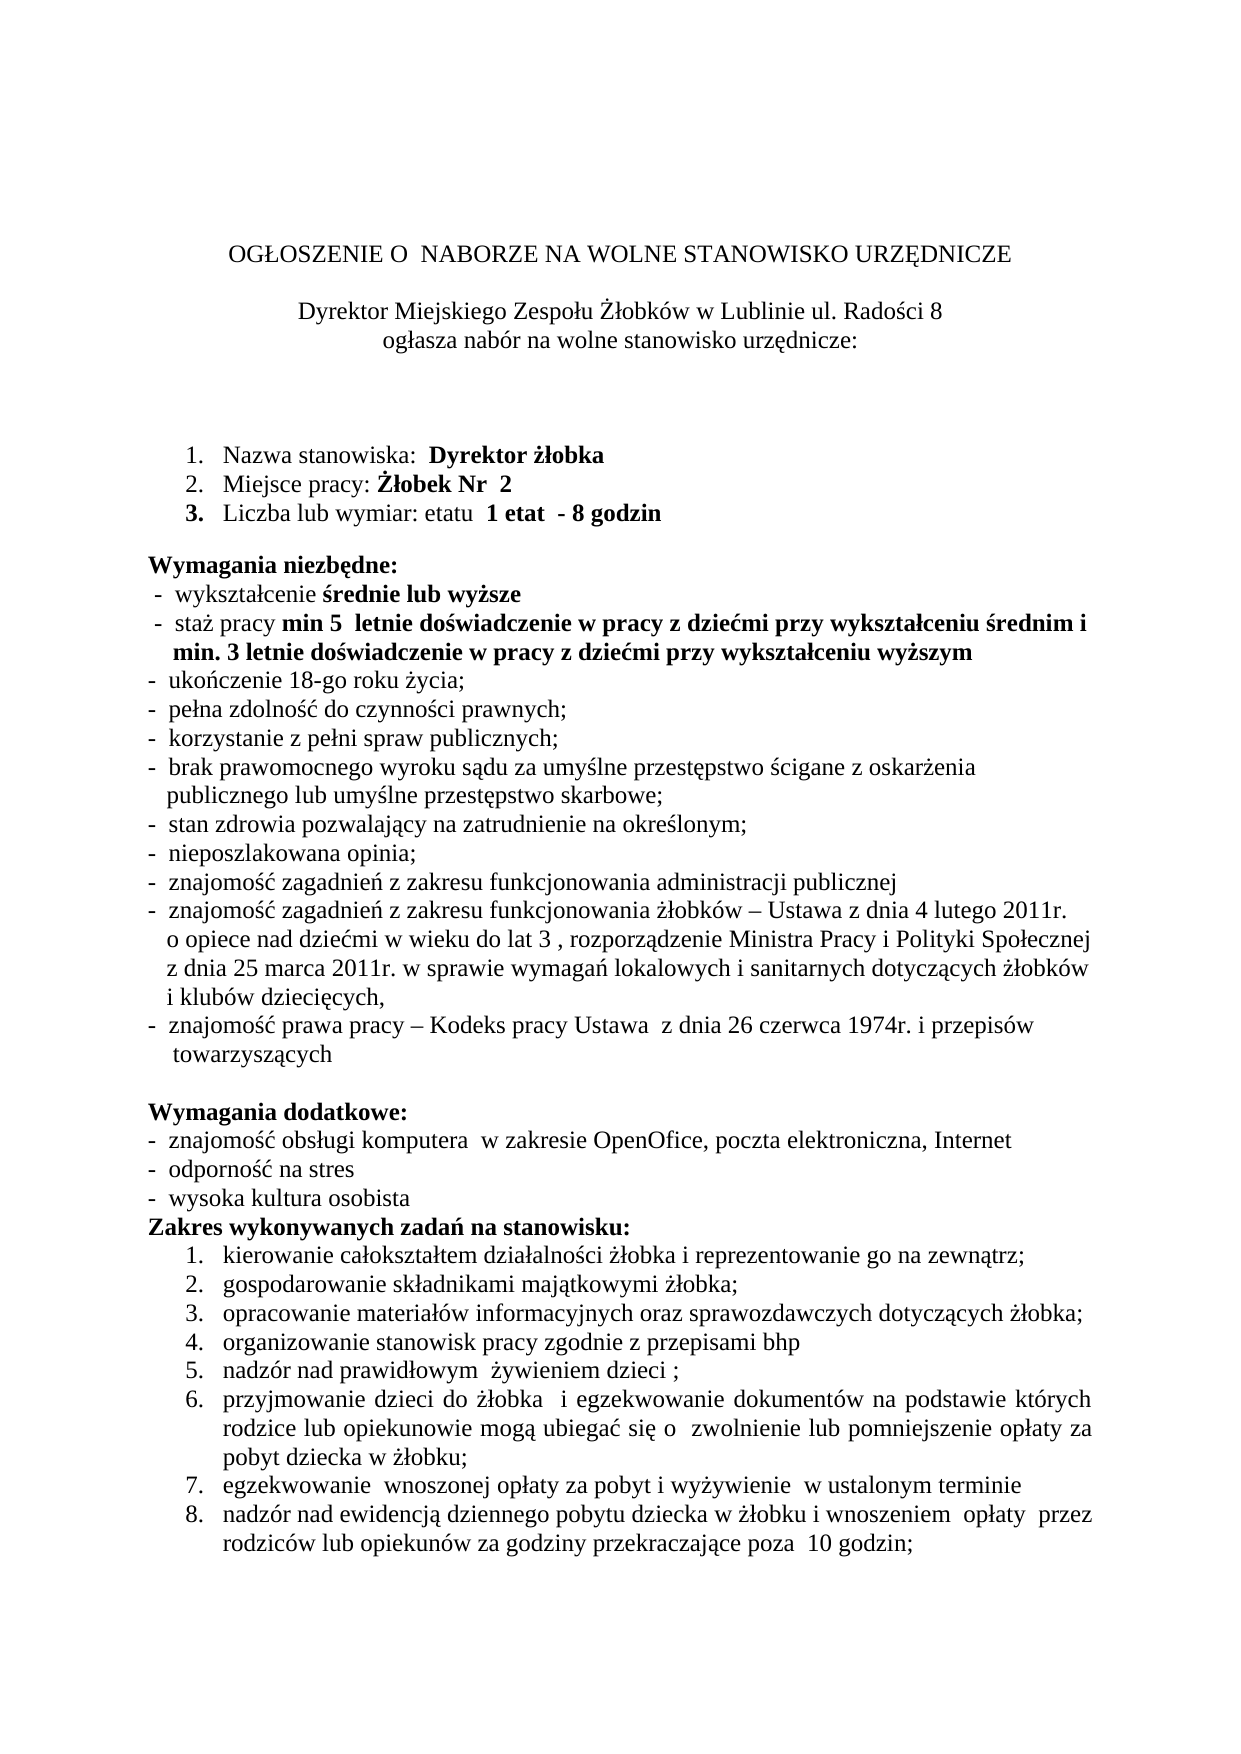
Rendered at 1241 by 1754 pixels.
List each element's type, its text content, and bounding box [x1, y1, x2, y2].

text Zakres wykonywanych zadań na stanowisku: [148, 1212, 1093, 1240]
text - nieposzlakowana opinia; [148, 838, 1093, 867]
text - brak prawomocnego wyroku sądu za umyślne przestępstwo ścigane z oskarżenia [148, 752, 1093, 780]
text Wymagania dodatkowe: [148, 1097, 1093, 1125]
list organizowanie stanowisk pracy zgodnie z przepisami bhp [185, 1327, 1093, 1355]
list przyjmowanie dzieci do żłobka i egzekwowanie dokumentów na podstawie których rodzice lub opiekunowie mogą ubiegać się o zwolnienie lub pomniejszenie opłaty za pobyt dziecka w żłobku; [185, 1384, 1093, 1470]
text - stan zdrowia pozwalający na zatrudnienie na określonym; [148, 809, 1093, 838]
text z dnia 25 marca 2011r. w sprawie wymagań lokalowych i sanitarnych dotyczących żłobków [148, 953, 1093, 982]
text - znajomość prawa pracy – Kodeks pracy Ustawa z dnia 26 czerwca 1974r. i przepisów [148, 1010, 1093, 1039]
text o opiece nad dziećmi w wieku do lat 3 , rozporządzenie Ministra Pracy i Polityki Społecznej [148, 924, 1093, 953]
text - znajomość zagadnień z zakresu funkcjonowania administracji publicznej [148, 867, 1093, 895]
text towarzyszących [148, 1039, 1093, 1068]
text min. 3 letnie doświadczenie w pracy z dziećmi przy wykształceniu wyższym [148, 637, 1093, 665]
text publicznego lub umyślne przestępstwo skarbowe; [148, 780, 1093, 809]
text ogłasza nabór na wolne stanowisko urzędnicze: [148, 325, 1093, 354]
list gospodarowanie składnikami majątkowymi żłobka; [185, 1269, 1093, 1298]
text - odporność na stres [148, 1154, 1093, 1183]
text - wysoka kultura osobista [148, 1183, 1093, 1212]
text - pełna zdolność do czynności prawnych; [148, 694, 1093, 723]
list opracowanie materiałów informacyjnych oraz sprawozdawczych dotyczących żłobka; [185, 1298, 1093, 1327]
text OGŁOSZENIE O NABORZE NA WOLNE STANOWISKO URZĘDNICZE [148, 239, 1093, 268]
text i klubów dziecięcych, [148, 982, 1093, 1010]
list kierowanie całokształtem działalności żłobka i reprezentowanie go na zewnątrz; [185, 1240, 1093, 1269]
text - znajomość zagadnień z zakresu funkcjonowania żłobków – Ustawa z dnia 4 lutego 2011r. [148, 895, 1093, 924]
list Miejsce pracy: Żłobek Nr 2 [185, 469, 1093, 498]
text Wymagania niezbędne: [148, 550, 1093, 579]
text - staż pracy min 5 letnie doświadczenie w pracy z dziećmi przy wykształceniu średnim i [148, 608, 1093, 637]
list nadzór nad ewidencją dziennego pobytu dziecka w żłobku i wnoszeniem opłaty przez rodziców lub opiekunów za godziny przekraczające poza 10 godzin; [185, 1499, 1093, 1557]
list nadzór nad prawidłowym żywieniem dzieci ; [185, 1355, 1093, 1384]
text Dyrektor Miejskiego Zespołu Żłobków w Lublinie ul. Radości 8 [148, 296, 1093, 325]
text - wykształcenie średnie lub wyższe [148, 579, 1093, 608]
text - ukończenie 18-go roku życia; [148, 665, 1093, 694]
text - znajomość obsługi komputera w zakresie OpenOfice, poczta elektroniczna, Internet [148, 1125, 1093, 1154]
list egzekwowanie wnoszonej opłaty za pobyt i wyżywienie w ustalonym terminie [185, 1470, 1093, 1499]
list Liczba lub wymiar: etatu 1 etat - 8 godzin [185, 498, 1093, 526]
text - korzystanie z pełni spraw publicznych; [148, 723, 1093, 752]
list Nazwa stanowiska: Dyrektor żłobka [185, 440, 1093, 469]
